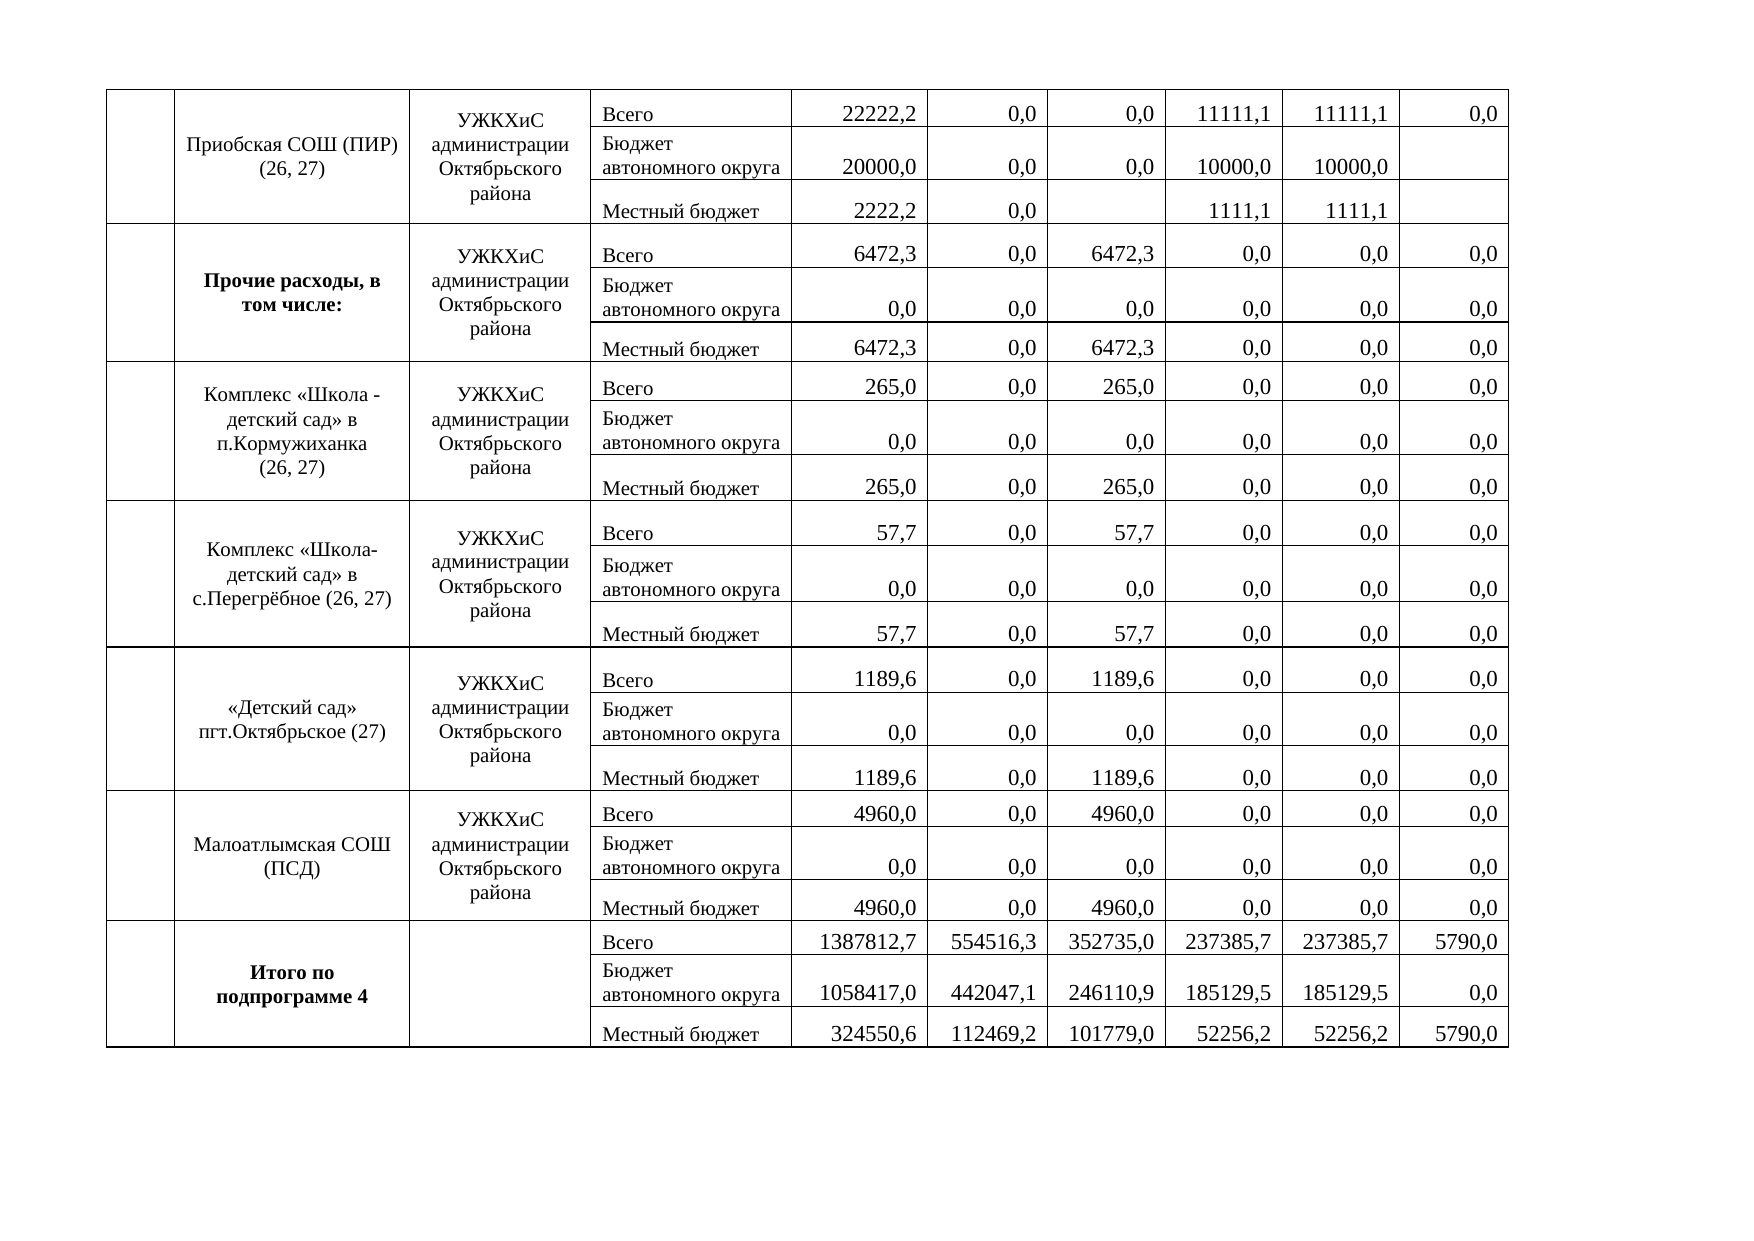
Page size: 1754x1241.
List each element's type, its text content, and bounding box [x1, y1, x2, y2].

table_cell 0,0 [1166, 791, 1282, 826]
table_cell 0,0 [1400, 401, 1508, 454]
table_cell 57,7 [1048, 602, 1165, 646]
table_cell 112469,2 [928, 1007, 1047, 1046]
table_cell Местный бюджет [591, 602, 791, 646]
table_cell 4960,0 [1048, 791, 1165, 826]
table_cell Бюджет автономного округа [591, 693, 791, 745]
table_cell УЖКХиС администрации Октябрьского района [410, 362, 590, 499]
table_cell 0,0 [1283, 362, 1399, 399]
table_cell 4960,0 [792, 880, 927, 920]
table_cell 0,0 [928, 693, 1047, 745]
table_cell 11111,1 [1283, 90, 1399, 126]
table_cell 0,0 [1400, 268, 1508, 321]
table_cell 0,0 [928, 127, 1047, 179]
table_cell 185129,5 [1166, 955, 1282, 1006]
table_cell 0,0 [792, 546, 927, 601]
table_cell 57,7 [792, 501, 927, 545]
table_cell 6472,3 [792, 323, 927, 361]
table_cell Всего [591, 501, 791, 545]
table_cell 0,0 [1166, 224, 1282, 267]
table_cell 0,0 [1283, 401, 1399, 454]
table_cell 0,0 [1400, 955, 1508, 1006]
table_cell 237385,7 [1166, 921, 1282, 954]
table_cell 0,0 [792, 827, 927, 879]
table_cell 0,0 [928, 401, 1047, 454]
table_cell [1400, 180, 1508, 223]
table_cell 0,0 [1283, 602, 1399, 646]
table_cell 0,0 [1048, 401, 1165, 454]
table_cell 0,0 [928, 827, 1047, 879]
table_cell 10000,0 [1166, 127, 1282, 179]
table_cell 265,0 [1048, 455, 1165, 499]
table_cell 0,0 [1283, 791, 1399, 826]
table_cell 185129,5 [1283, 955, 1399, 1006]
table_cell 0,0 [1400, 602, 1508, 646]
table_cell 1111,1 [1166, 180, 1282, 223]
table_cell 0,0 [1048, 546, 1165, 601]
table_cell 0,0 [928, 546, 1047, 601]
table_cell Местный бюджет [591, 455, 791, 499]
table_cell 0,0 [1166, 693, 1282, 745]
table_cell [107, 90, 174, 223]
table_cell Бюджет автономного округа [591, 127, 791, 179]
table_cell 265,0 [792, 362, 927, 399]
table_cell Всего [591, 90, 791, 126]
table_cell Бюджет автономного округа [591, 827, 791, 879]
table_cell 0,0 [1400, 791, 1508, 826]
table_cell Малоатлымская СОШ (ПСД) [175, 791, 409, 920]
table_cell 52256,2 [1283, 1007, 1399, 1046]
table_cell 324550,6 [792, 1007, 927, 1046]
table_cell «Детский сад» пгт.Октябрьское (27) [175, 648, 409, 790]
table_cell [410, 921, 590, 1046]
table_cell 0,0 [1400, 546, 1508, 601]
table_cell 0,0 [1400, 323, 1508, 361]
table_cell Местный бюджет [591, 323, 791, 361]
table_cell 0,0 [1400, 455, 1508, 499]
table_cell 0,0 [1166, 362, 1282, 399]
table_cell Бюджет автономного округа [591, 955, 791, 1006]
table_cell 265,0 [792, 455, 927, 499]
table_cell 0,0 [928, 602, 1047, 646]
table_cell 5790,0 [1400, 1007, 1508, 1046]
table_cell 10000,0 [1283, 127, 1399, 179]
table_cell 0,0 [1166, 546, 1282, 601]
table_cell 0,0 [1400, 648, 1508, 692]
table_cell 0,0 [1283, 827, 1399, 879]
table_cell 0,0 [1283, 268, 1399, 321]
table_cell 0,0 [928, 323, 1047, 361]
table_cell [107, 921, 174, 1046]
table_cell 0,0 [928, 180, 1047, 223]
table_cell Итого по подпрограмме 4 [175, 921, 409, 1046]
table_cell 0,0 [1166, 501, 1282, 545]
table_cell 0,0 [1166, 827, 1282, 879]
table_cell 0,0 [928, 648, 1047, 692]
table_cell Комплекс «Школа-детский сад» в с.Перегрёбное (26, 27) [175, 501, 409, 646]
table_cell УЖКХиС администрации Октябрьского района [410, 791, 590, 920]
table_cell Всего [591, 921, 791, 954]
table_cell 0,0 [1166, 880, 1282, 920]
table_cell 0,0 [1283, 693, 1399, 745]
table_cell 0,0 [1283, 455, 1399, 499]
table_cell 246110,9 [1048, 955, 1165, 1006]
table_cell [1048, 180, 1165, 223]
table_cell 0,0 [1283, 648, 1399, 692]
table_cell Прочие расходы, в том числе: [175, 224, 409, 361]
table_cell 6472,3 [792, 224, 927, 267]
table_cell Местный бюджет [591, 180, 791, 223]
table_cell 237385,7 [1283, 921, 1399, 954]
table_cell 0,0 [1166, 323, 1282, 361]
table_cell 57,7 [1048, 501, 1165, 545]
table_cell 0,0 [1048, 268, 1165, 321]
table_cell 52256,2 [1166, 1007, 1282, 1046]
table_cell 4960,0 [792, 791, 927, 826]
table_cell 0,0 [928, 880, 1047, 920]
table_cell Всего [591, 224, 791, 267]
table_cell 0,0 [928, 268, 1047, 321]
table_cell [410, 90, 590, 223]
table_cell [107, 648, 174, 790]
table_cell 6472,3 [1048, 323, 1165, 361]
table_cell 0,0 [1166, 455, 1282, 499]
table_cell Всего [591, 362, 791, 399]
table_cell [107, 224, 174, 361]
table_cell 442047,1 [928, 955, 1047, 1006]
table_cell 0,0 [792, 401, 927, 454]
table_cell 1111,1 [1283, 180, 1399, 223]
table_cell 0,0 [792, 268, 927, 321]
table_cell Комплекс «Школа - детский сад» в п.Кормужиханка (26, 27) [175, 362, 409, 499]
table_cell 0,0 [928, 501, 1047, 545]
table_cell 0,0 [1400, 362, 1508, 399]
table_cell 20000,0 [792, 127, 927, 179]
table_cell 0,0 [1283, 746, 1399, 790]
table_cell 0,0 [1400, 693, 1508, 745]
table_cell 0,0 [928, 362, 1047, 399]
table_cell 0,0 [792, 693, 927, 745]
table_cell 2222,2 [792, 180, 927, 223]
table_cell 1189,6 [792, 648, 927, 692]
table_cell 0,0 [1283, 880, 1399, 920]
table_cell 0,0 [1400, 827, 1508, 879]
table_cell Местный бюджет [591, 880, 791, 920]
table_cell 101779,0 [1048, 1007, 1165, 1046]
table_cell Приобская СОШ (ПИР) (26, 27) [175, 90, 409, 223]
table_cell Местный бюджет [591, 746, 791, 790]
table_cell 0,0 [1283, 224, 1399, 267]
table_cell УЖКХиС администрации Октябрьского района [410, 224, 590, 361]
table_cell 0,0 [928, 791, 1047, 826]
table_cell 1189,6 [1048, 648, 1165, 692]
table_cell 1387812,7 [792, 921, 927, 954]
table_cell 352735,0 [1048, 921, 1165, 954]
table_cell 0,0 [1166, 602, 1282, 646]
table_cell 0,0 [928, 746, 1047, 790]
table_cell 6472,3 [1048, 224, 1165, 267]
table_cell 0,0 [1400, 501, 1508, 545]
table_cell 0,0 [1048, 827, 1165, 879]
table_cell 0,0 [1166, 268, 1282, 321]
table_cell Местный бюджет [591, 1007, 791, 1046]
table_cell Бюджет автономного округа [591, 546, 791, 601]
table_cell 57,7 [792, 602, 927, 646]
table_cell 0,0 [928, 90, 1047, 126]
table_cell 0,0 [1166, 648, 1282, 692]
table_cell Всего [591, 648, 791, 692]
table_cell 0,0 [1283, 501, 1399, 545]
table_cell 0,0 [1283, 546, 1399, 601]
table_cell Бюджет автономного округа [591, 401, 791, 454]
table_cell 265,0 [1048, 362, 1165, 399]
table_cell 0,0 [1400, 224, 1508, 267]
table_cell Бюджет автономного округа [591, 268, 791, 321]
table_cell 1189,6 [792, 746, 927, 790]
table_cell 1058417,0 [792, 955, 927, 1006]
table_cell 22222,2 [792, 90, 927, 126]
table_cell 0,0 [1400, 746, 1508, 790]
table_cell Всего [591, 791, 791, 826]
table_cell 0,0 [1048, 127, 1165, 179]
table_cell 1189,6 [1048, 746, 1165, 790]
table_cell 0,0 [1400, 880, 1508, 920]
table_cell 4960,0 [1048, 880, 1165, 920]
table_cell 0,0 [1166, 401, 1282, 454]
table_cell 0,0 [928, 224, 1047, 267]
table_cell 0,0 [928, 455, 1047, 499]
table_cell 0,0 [1400, 90, 1508, 126]
table_cell 11111,1 [1166, 90, 1282, 126]
table_cell 554516,3 [928, 921, 1047, 954]
table_cell УЖКХиС администрации Октябрьского района [410, 501, 590, 646]
table_cell [107, 362, 174, 499]
table_cell [1400, 127, 1508, 179]
table_cell 0,0 [1166, 746, 1282, 790]
table_cell 0,0 [1283, 323, 1399, 361]
table_cell УЖКХиС администрации Октябрьского района [410, 648, 590, 790]
table_cell [107, 501, 174, 646]
table_cell 5790,0 [1400, 921, 1508, 954]
table_cell 0,0 [1048, 693, 1165, 745]
table_cell [107, 791, 174, 920]
table_cell 0,0 [1048, 90, 1165, 126]
